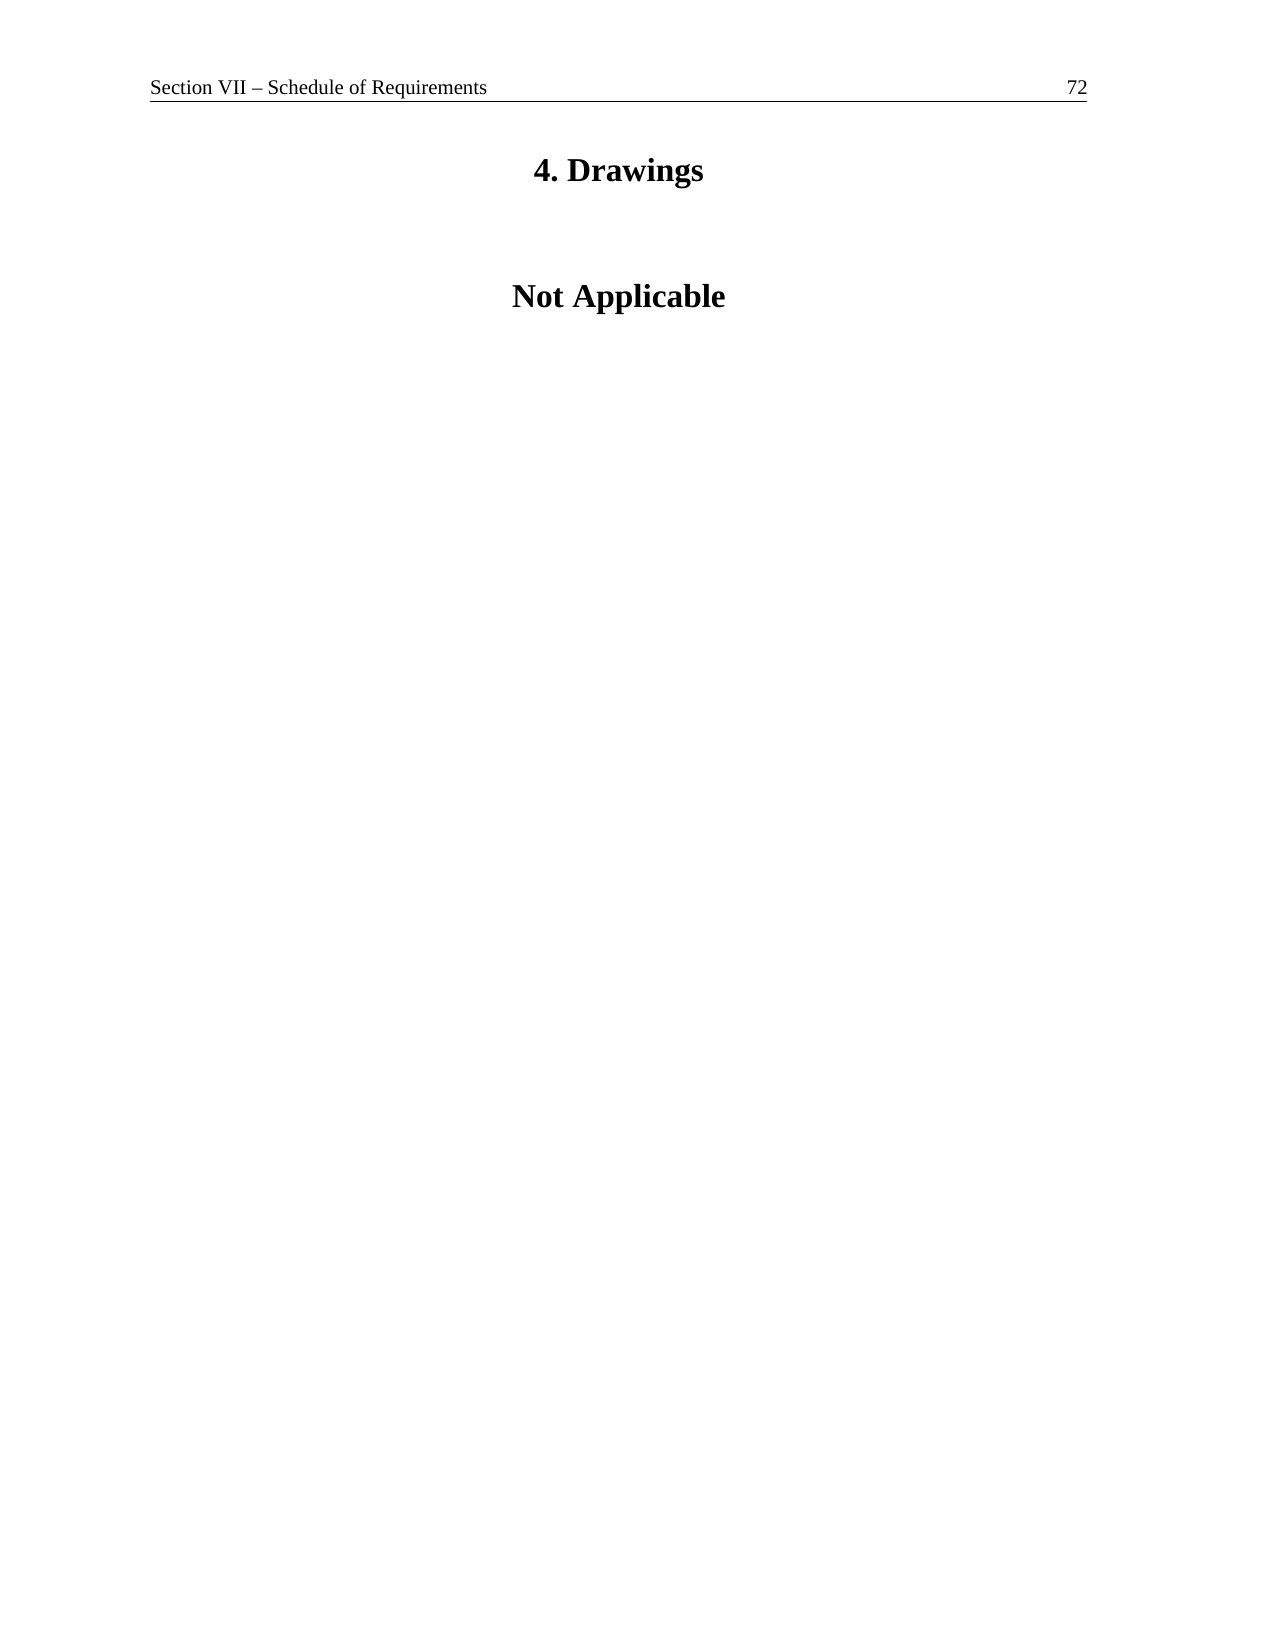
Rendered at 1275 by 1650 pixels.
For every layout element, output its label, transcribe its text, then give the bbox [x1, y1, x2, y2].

text 4. Drawings [150, 150, 1087, 188]
text Not Applicable [150, 277, 1087, 315]
